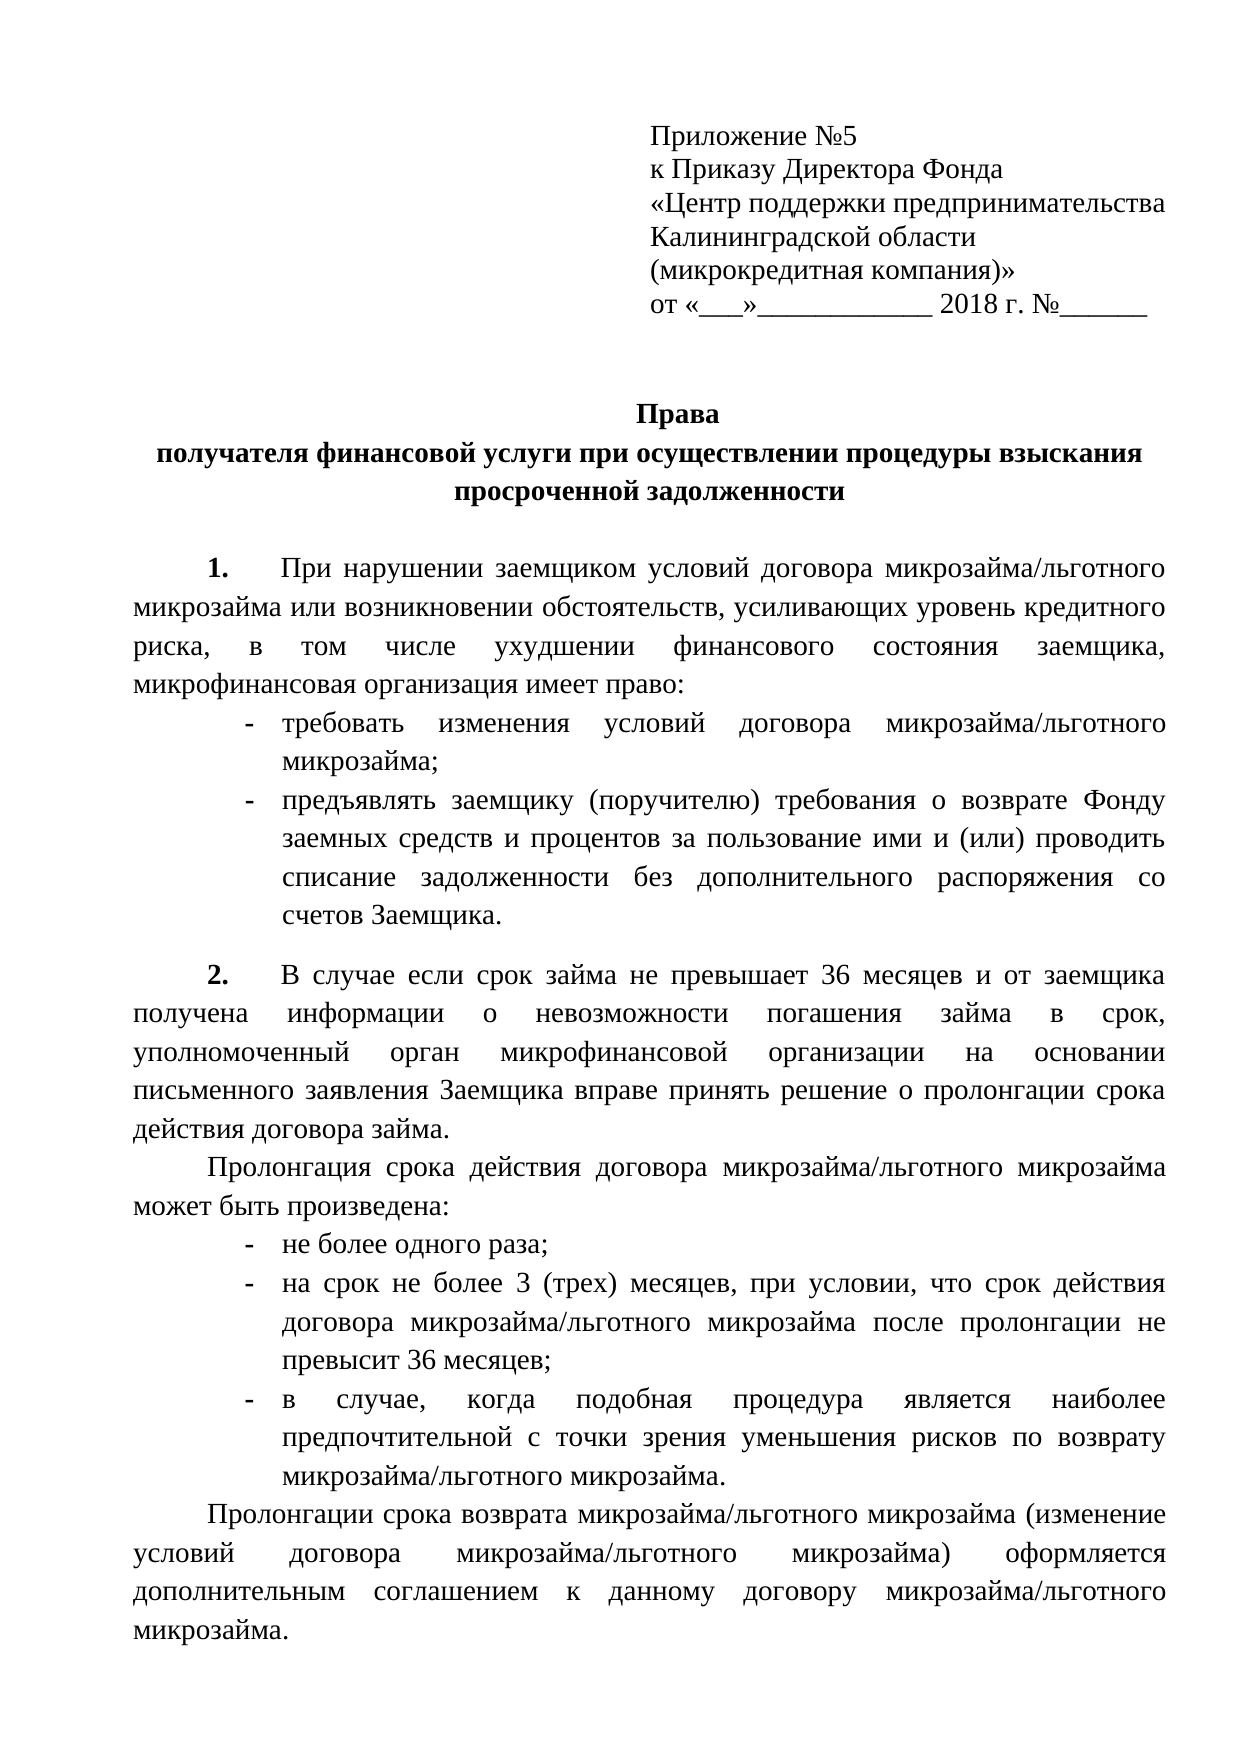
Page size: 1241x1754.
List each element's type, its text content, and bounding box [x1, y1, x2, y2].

list При нарушении заемщиком условий договора микрозайма/льготного микрозайма или возникновении обстоятельств, усиливающих уровень кредитного риска, в том числе ухудшении финансового состояния заемщика, микрофинансовая организация имеет право: [133, 551, 1166, 700]
list не более одного раза; [244, 1227, 1166, 1260]
text (микрокредитная компания)» [133, 252, 1166, 286]
text «Центр поддержки предпринимательства [133, 185, 1166, 219]
text Пролонгация срока действия договора микрозайма/льготного микрозайма может быть произведена: [133, 1149, 1166, 1222]
text от «___»____________ 2018 г. №______ [133, 286, 1166, 319]
list требовать изменения условий договора микрозайма/льготного микрозайма; [244, 705, 1166, 777]
text Пролонгации срока возврата микрозайма/льготного микрозайма (изменение условий договора микрозайма/льготного микрозайма) оформляется дополнительным соглашением к данному договору микрозайма/льготного микрозайма. [133, 1496, 1166, 1646]
text Права [133, 396, 1166, 430]
text получателя финансовой услуги при осуществлении процедуры взыскания просроченной задолженности [133, 435, 1166, 507]
text Приложение №5 [133, 118, 1166, 152]
list В случае если срок займа не превышает 36 месяцев и от заемщика получена информации о невозможности погашения займа в срок, уполномоченный орган микрофинансовой организации на основании письменного заявления Заемщика вправе принять решение о пролонгации срока действия договора займа. [133, 957, 1166, 1144]
list в случае, когда подобная процедура является наиболее предпочтительной с точки зрения уменьшения рисков по возврату микрозайма/льготного микрозайма. [244, 1381, 1166, 1491]
list на срок не более 3 (трех) месяцев, при условии, что срок действия договора микрозайма/льготного микрозайма после пролонгации не превысит 36 месяцев; [244, 1265, 1166, 1376]
text к Приказу Директора Фонда [133, 152, 1166, 185]
list предъявлять заемщику (поручителю) требования о возврате Фонду заемных средств и процентов за пользование ими и (или) проводить списание задолженности без дополнительного распоряжения со счетов Заемщика. [244, 782, 1166, 931]
text Калининградской области [133, 219, 1166, 252]
